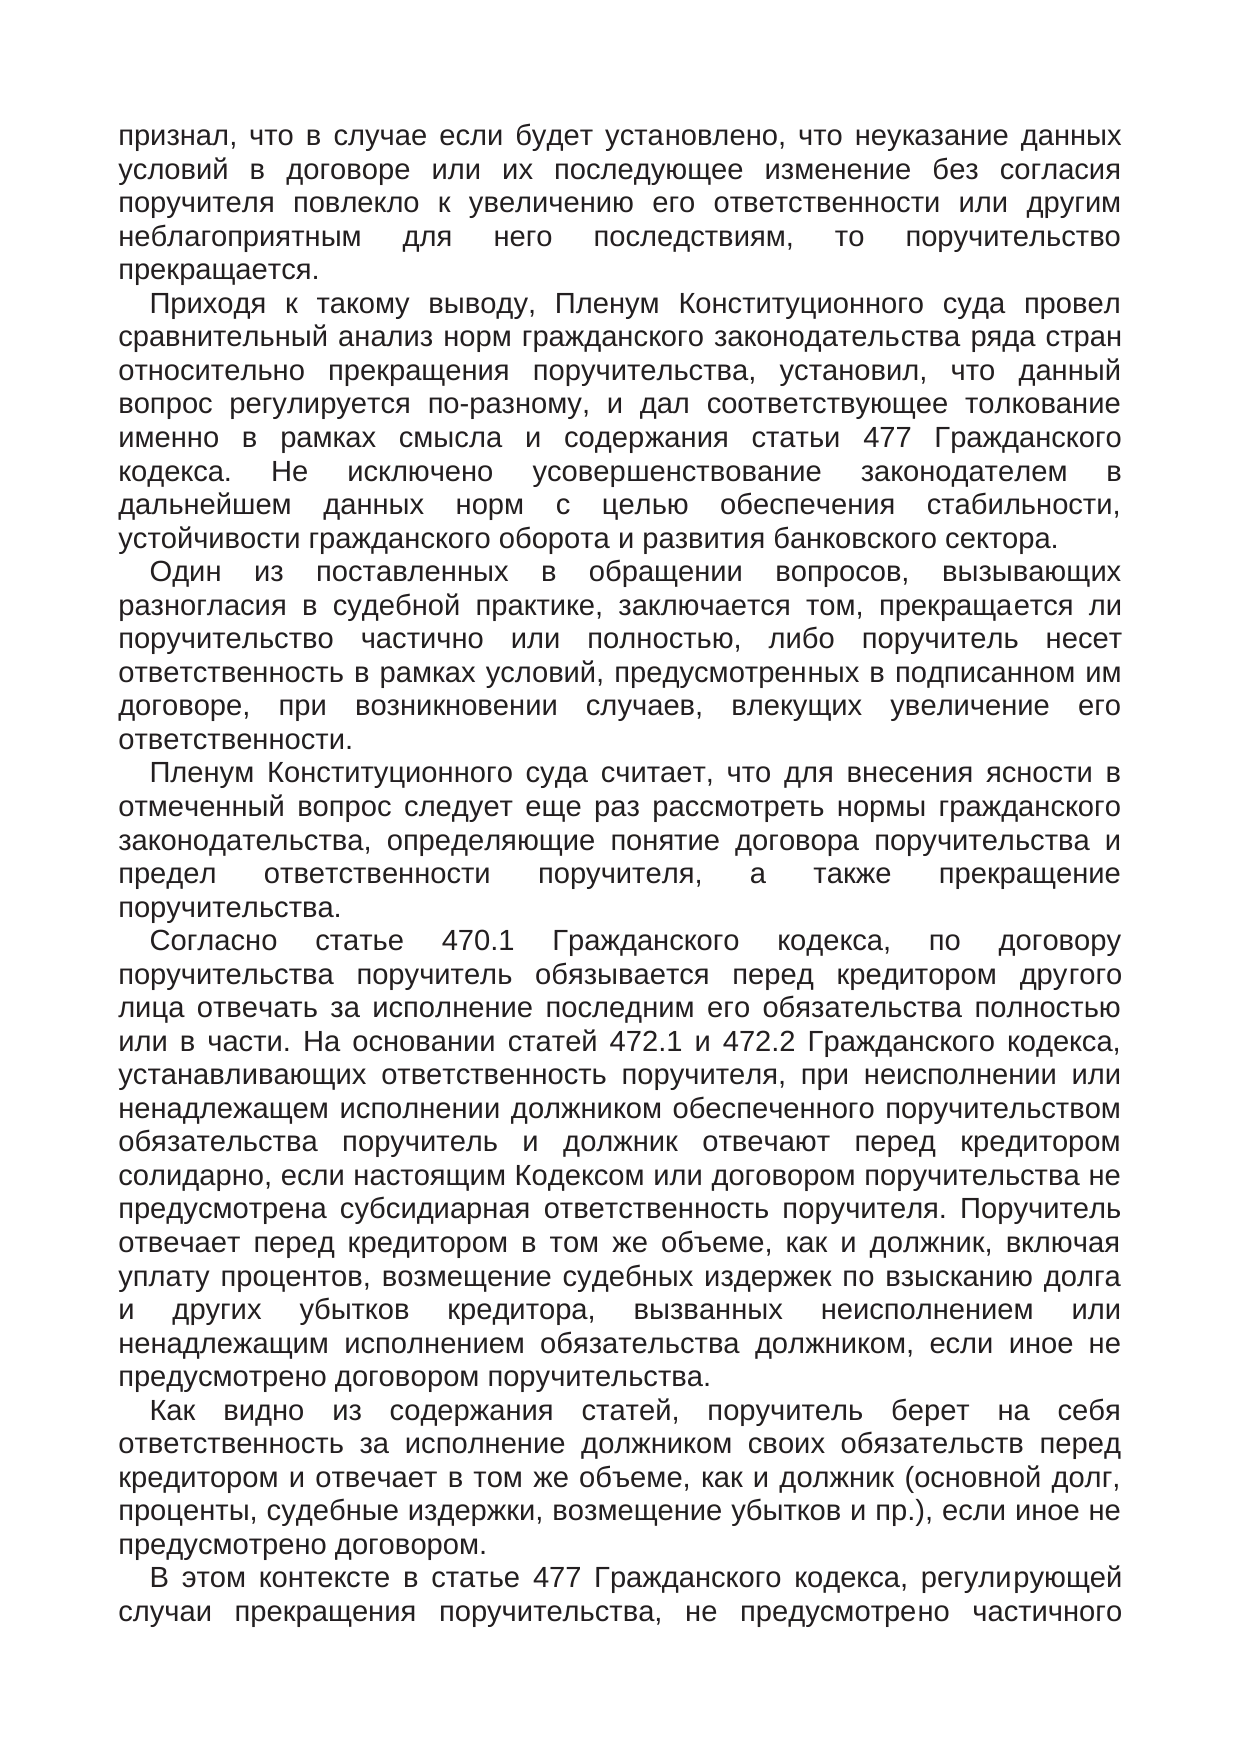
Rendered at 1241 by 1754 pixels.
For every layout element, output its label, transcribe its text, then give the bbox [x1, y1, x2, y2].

text Пленум Конституционного суда считает, что для внесения ясности в отмеченный вопрос следует еще раз рассмотреть нормы гражданского законодательства, определяющие понятие договора поручительства и предел ответственности поручителя, а также прекращение поручительства. [118, 755, 1122, 923]
text Согласно статье 470.1 Гражданского кодекса, по договору поручительства поручитель обязывается перед кредитором другого лица отвечать за исполнение последним его обязательства полностью или в части. На основании статей 472.1 и 472.2 Гражданского кодекса, устанавливающих ответственность поручителя, при неисполнении или ненадлежащем исполнении должником обеспеченного поручительством обязательства поручитель и должник отвечают перед кредитором солидарно, если настоящим Кодексом или договором поручительства не предусмотрена субсидиарная ответственность поручителя. Поручитель отвечает перед кредитором в том же объеме, как и должник, включая уплату процентов, возмещение судебных издержек по взысканию долга и других убытков кредитора, вызванных неисполнением или ненадлежащим исполнением обязательства должником, если иное не предусмотрено договором поручительства. [118, 923, 1122, 1393]
text Как видно из содержания статей, поручитель берет на себя ответственность за исполнение должником своих обязательств перед кредитором и отвечает в том же объеме, как и должник (основной долг, проценты, судебные издержки, возмещение убытков и пр.), если иное не предусмотрено договором. [118, 1393, 1122, 1560]
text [118, 118, 1122, 286]
text Один из поставленных в обращении вопросов, вызывающих разногласия в судебной практике, заключается том, прекращается ли поручительство частично или полностью, либо поручитель несет ответственность в рамках условий, предусмотренных в подписанном им договоре, при возникновении случаев, влекущих увеличение его ответственности. [118, 554, 1122, 755]
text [118, 1560, 1122, 1627]
text Приходя к такому выводу, Пленум Конституционного суда провел сравнительный анализ норм гражданского законодательства ряда стран относительно прекращения поручительства, установил, что данный вопрос регулируется по-разному, и дал соответствующее толкование именно в рамках смысла и содержания статьи 477 Гражданского кодекса. Не исключено усовершенствование законодателем в дальнейшем данных норм с целью обеспечения стабильности, устойчивости гражданского оборота и развития банковского сектора. [118, 286, 1122, 554]
